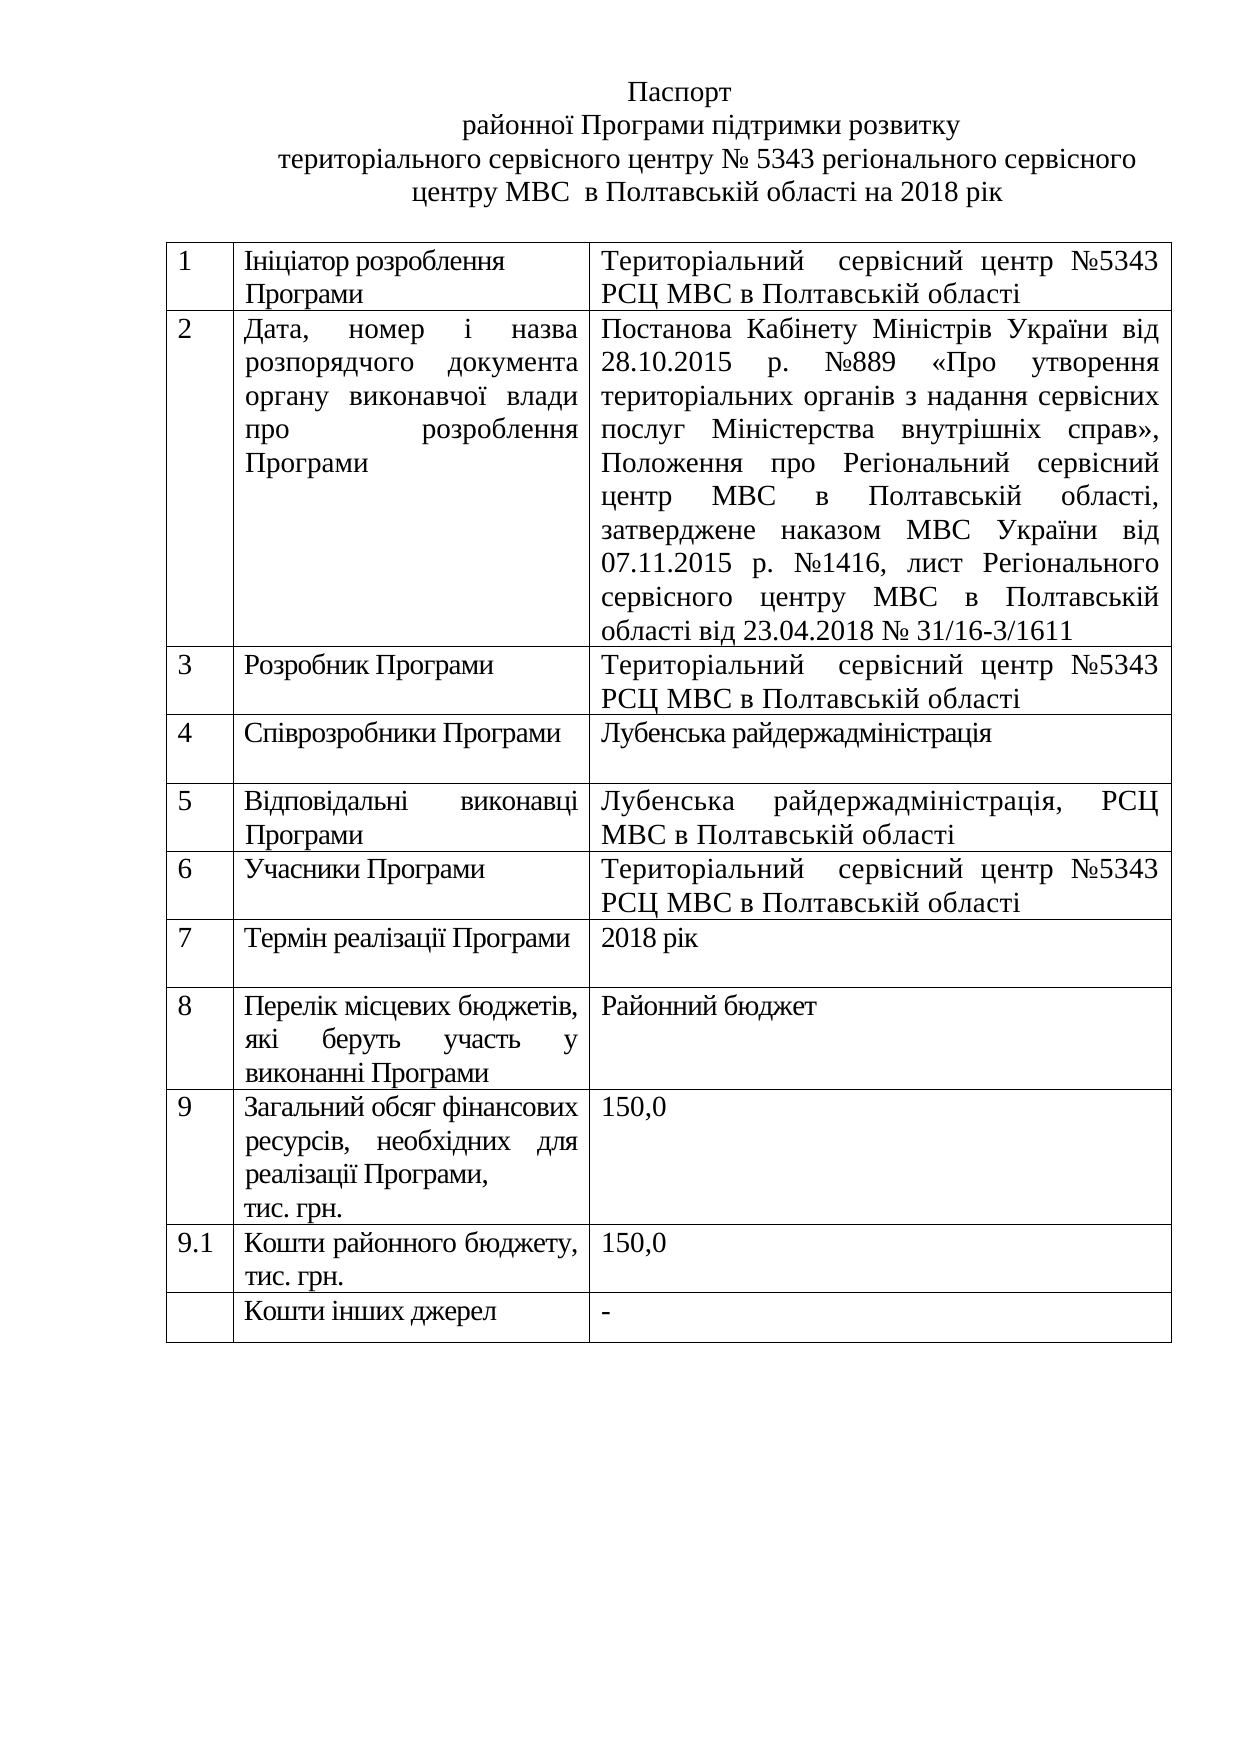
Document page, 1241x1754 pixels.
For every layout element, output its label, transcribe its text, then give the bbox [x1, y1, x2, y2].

table_cell 2 [167, 311, 233, 646]
table_cell 9.1 [167, 1225, 233, 1292]
table_header Територіальний сервісний центр №5343 РСЦ МВС в Полтавській області [590, 243, 1171, 310]
table_cell 4 [167, 715, 233, 782]
subtitle Паспорт [177, 74, 1181, 107]
table_cell 3 [167, 647, 233, 714]
table_cell Розробник Програми [234, 647, 589, 714]
table_cell Учасники Програми [234, 852, 589, 919]
table_cell Лубенська райдержадміністрація, РСЦ МВС в Полтавській області [590, 784, 1171, 851]
table_cell 5 [167, 784, 233, 851]
table_cell 150,0 [590, 1090, 1171, 1224]
table_cell 150,0 [590, 1225, 1171, 1292]
table_header 1 [167, 243, 233, 310]
table_cell Кошти районного бюджету, тис. грн. [234, 1225, 589, 1292]
table_cell 2018 рік [590, 920, 1171, 987]
table_cell - [590, 1293, 1171, 1342]
table_header Ініціатор розроблення Програми [234, 243, 589, 310]
table_cell Загальний обсяг фінансових ресурсів, необхідних для реалізації Програми, тис. грн. [234, 1090, 589, 1224]
table_cell Кошти інших джерел [234, 1293, 589, 1342]
table_cell Лубенська райдержадміністрація [590, 715, 1171, 782]
text районної Програми підтримки розвитку [233, 107, 1181, 141]
table_cell Територіальний сервісний центр №5343 РСЦ МВС в Полтавській області [590, 852, 1171, 919]
table_cell Постанова Кабінету Міністрів України від 28.10.2015 р. №889 «Про утворення територіальних органів з надання сервісних послуг Міністерства внутрішніх справ», Положення про Регіональний сервісний центр МВС в Полтавській області, затверджене наказом МВС України від 07.11.2015 р. №1416, лист Регіонального сервісного центру МВС в Полтавській області від 23.04.2018 № 31/16-3/1611 [590, 311, 1171, 646]
text територіального сервісного центру № 5343 регіонального сервісного центру МВС в Полтавській області на 2018 рік [233, 141, 1181, 208]
table_cell Дата, номер і назва розпорядчого документа органу виконавчої влади про розроблення Програми [234, 311, 589, 646]
table_cell Перелік місцевих бюджетів, які беруть участь у виконанні Програми [234, 988, 589, 1088]
table_cell 8 [167, 988, 233, 1088]
table_cell Відповідальні виконавці Програми [234, 784, 589, 851]
table_cell Територіальний сервісний центр №5343 РСЦ МВС в Полтавській області [590, 647, 1171, 714]
table_cell Районний бюджет [590, 988, 1171, 1088]
table_cell 6 [167, 852, 233, 919]
table_cell 9 [167, 1090, 233, 1224]
table_cell Термін реалізації Програми [234, 920, 589, 987]
table_cell Співрозробники Програми [234, 715, 589, 782]
table_cell 7 [167, 920, 233, 987]
table_cell [167, 1293, 233, 1342]
